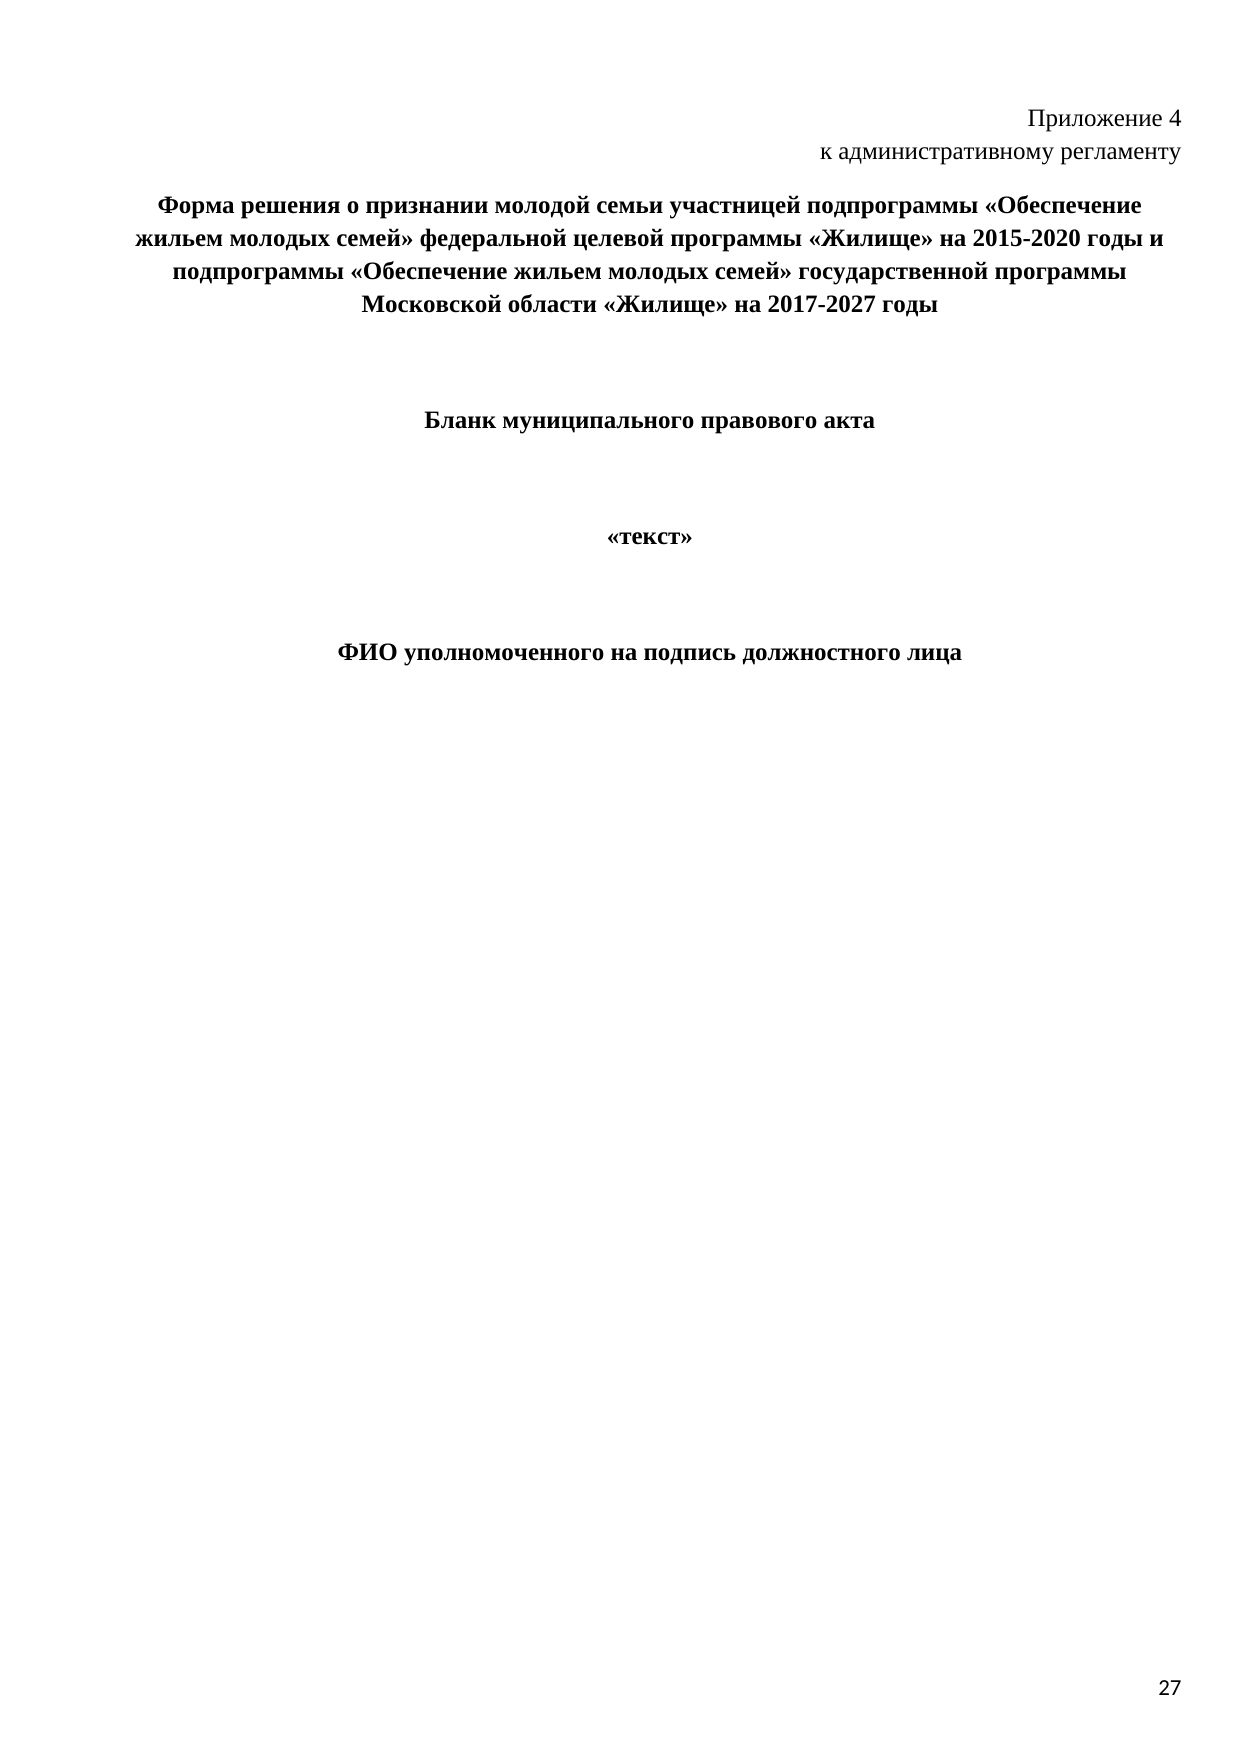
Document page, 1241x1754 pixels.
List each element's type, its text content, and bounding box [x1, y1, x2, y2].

text Форма решения о признании молодой семьи участницей подпрограммы «Обеспечение жильем молодых семей» федеральной целевой программы «Жилище» на 2015-2020 годы и подпрограммы «Обеспечение жильем молодых семей» государственной программы Московской области «Жилище» на 2017-2027 годы [118, 190, 1181, 318]
text к административному регламенту [118, 136, 1181, 165]
text Бланк муниципального правового акта [118, 405, 1181, 434]
text «текст» [118, 521, 1181, 550]
text Приложение 4 [118, 103, 1181, 132]
text ФИО уполномоченного на подпись должностного лица [118, 637, 1181, 666]
